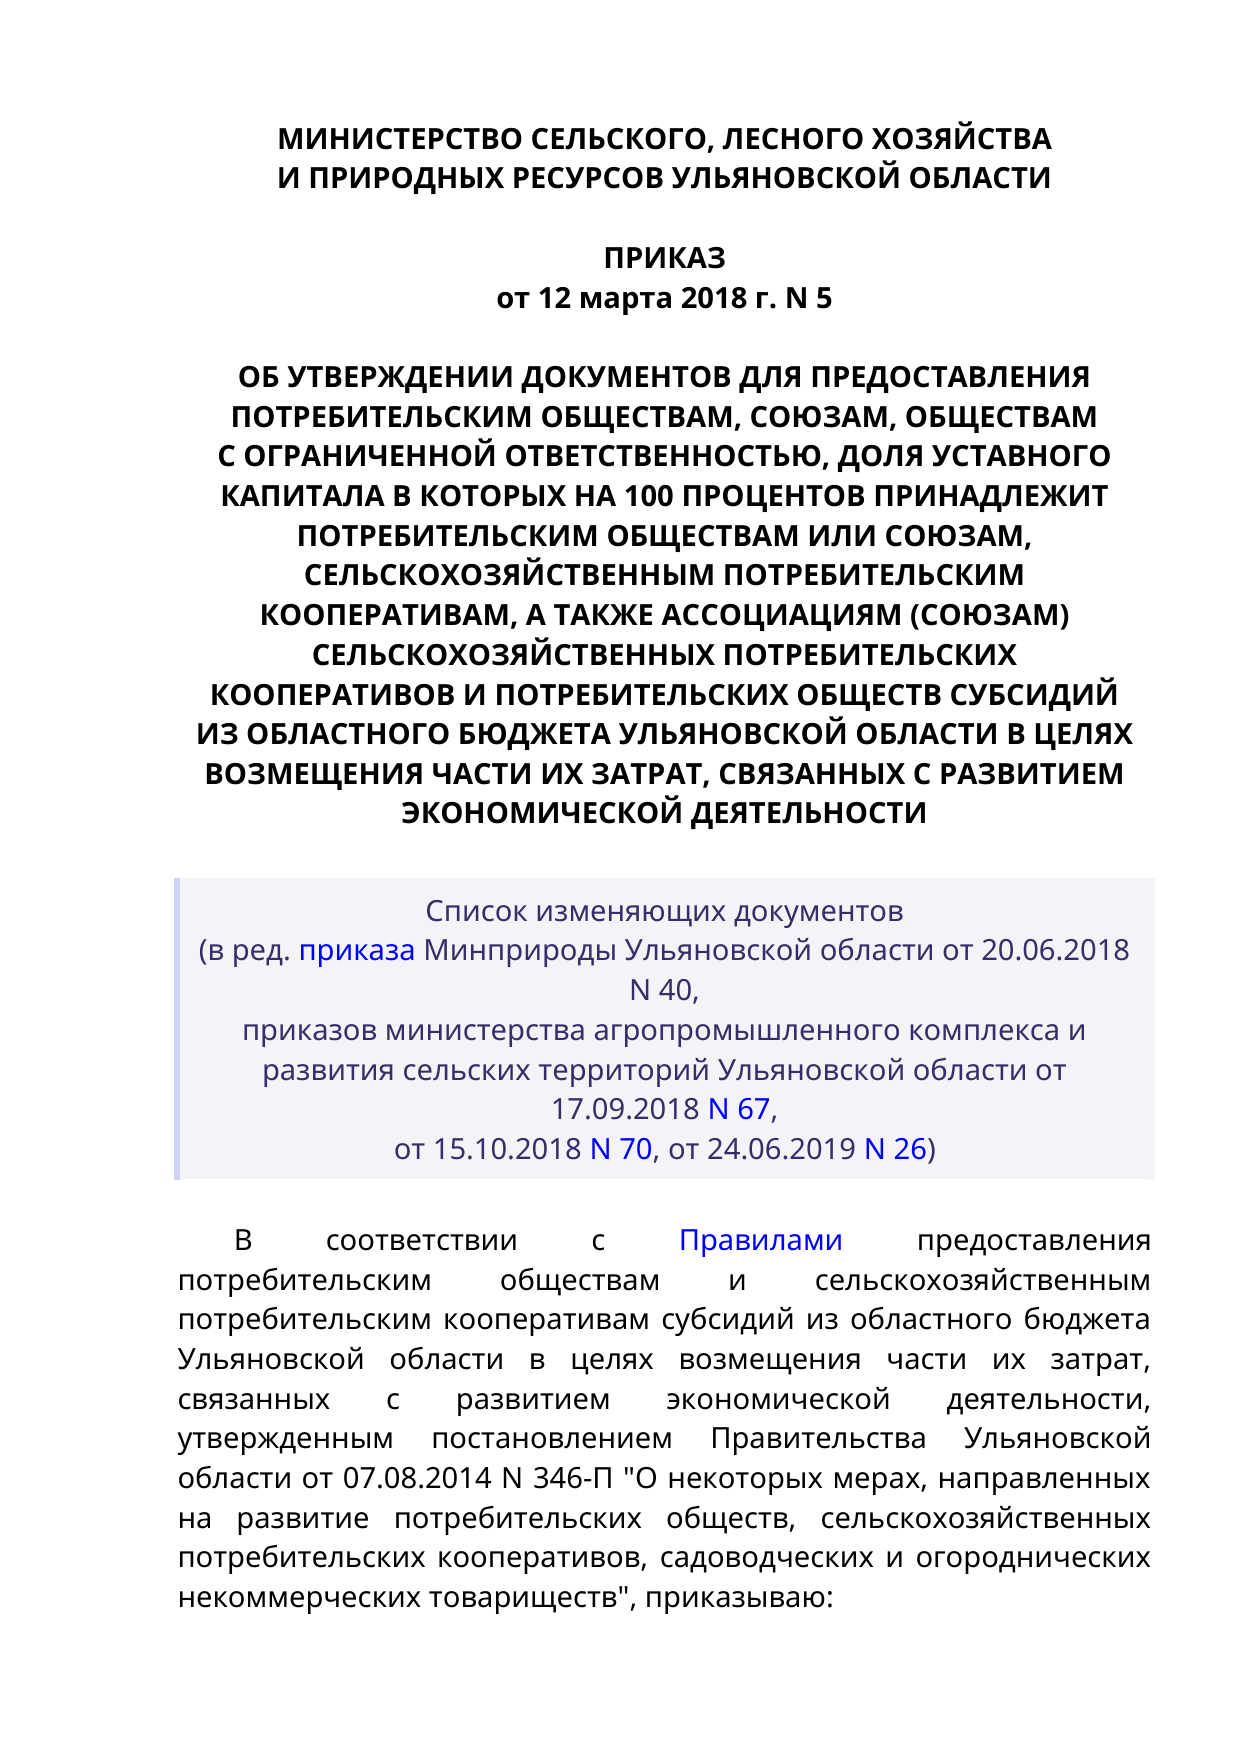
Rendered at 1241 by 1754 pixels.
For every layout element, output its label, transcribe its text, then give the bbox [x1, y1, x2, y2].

title от 12 марта 2018 г. N 5 [177, 277, 1152, 317]
title ИЗ ОБЛАСТНОГО БЮДЖЕТА УЛЬЯНОВСКОЙ ОБЛАСТИ В ЦЕЛЯХ ВОЗМЕЩЕНИЯ ЧАСТИ ИХ ЗАТРАТ, СВЯЗАННЫХ С РАЗВИТИЕМ [177, 713, 1152, 793]
title КООПЕРАТИВОВ И ПОТРЕБИТЕЛЬСКИХ ОБЩЕСТВ СУБСИДИЙ [177, 674, 1152, 713]
title СЕЛЬСКОХОЗЯЙСТВЕННЫМ ПОТРЕБИТЕЛЬСКИМ КООПЕРАТИВАМ, А ТАКЖЕ АССОЦИАЦИЯМ (СОЮЗАМ) СЕЛЬСКОХОЗЯЙСТВЕННЫХ ПОТРЕБИТЕЛЬСКИХ [177, 555, 1152, 674]
title ЭКОНОМИЧЕСКОЙ ДЕЯТЕЛЬНОСТИ [177, 793, 1152, 832]
title И ПРИРОДНЫХ РЕСУРСОВ УЛЬЯНОВСКОЙ ОБЛАСТИ [177, 158, 1152, 197]
title МИНИСТЕРСТВО СЕЛЬСКОГО, ЛЕСНОГО ХОЗЯЙСТВА [177, 118, 1152, 158]
title С ОГРАНИЧЕННОЙ ОТВЕТСТВЕННОСТЬЮ, ДОЛЯ УСТАВНОГО КАПИТАЛА В КОТОРЫХ НА 100 ПРОЦЕНТОВ ПРИНАДЛЕЖИТ ПОТРЕБИТЕЛЬСКИМ ОБЩЕСТВАМ ИЛИ СОЮЗАМ, [177, 436, 1152, 555]
title ОБ УТВЕРЖДЕНИИ ДОКУМЕНТОВ ДЛЯ ПРЕДОСТАВЛЕНИЯ ПОТРЕБИТЕЛЬСКИМ ОБЩЕСТВАМ, СОЮЗАМ, ОБЩЕСТВАМ [177, 356, 1152, 436]
text В соответствии с Правилами предоставления потребительским обществам и сельскохозяйственным потребительским кооперативам субсидий из областного бюджета Ульяновской области в целях возмещения части их затрат, связанных с развитием экономической деятельности, утвержденным постановлением Правительства Ульяновской области от 07.08.2014 N 346-П "О некоторых мерах, направленных на развитие потребительских обществ, сельскохозяйственных потребительских кооперативов, садоводческих и огороднических некоммерческих товариществ", приказываю: [177, 1219, 1152, 1616]
title ПРИКАЗ [177, 237, 1152, 277]
table_header Список изменяющих документов (в ред. приказа Минприроды Ульяновской области от 20.06.2018 N 40, приказов министерства агропромышленного комплекса и развития сельских территорий Ульяновской области от 17.09.2018 N 67, от 15.10.2018 N 70, от 24.06.2019 N 26) [180, 878, 1149, 1179]
